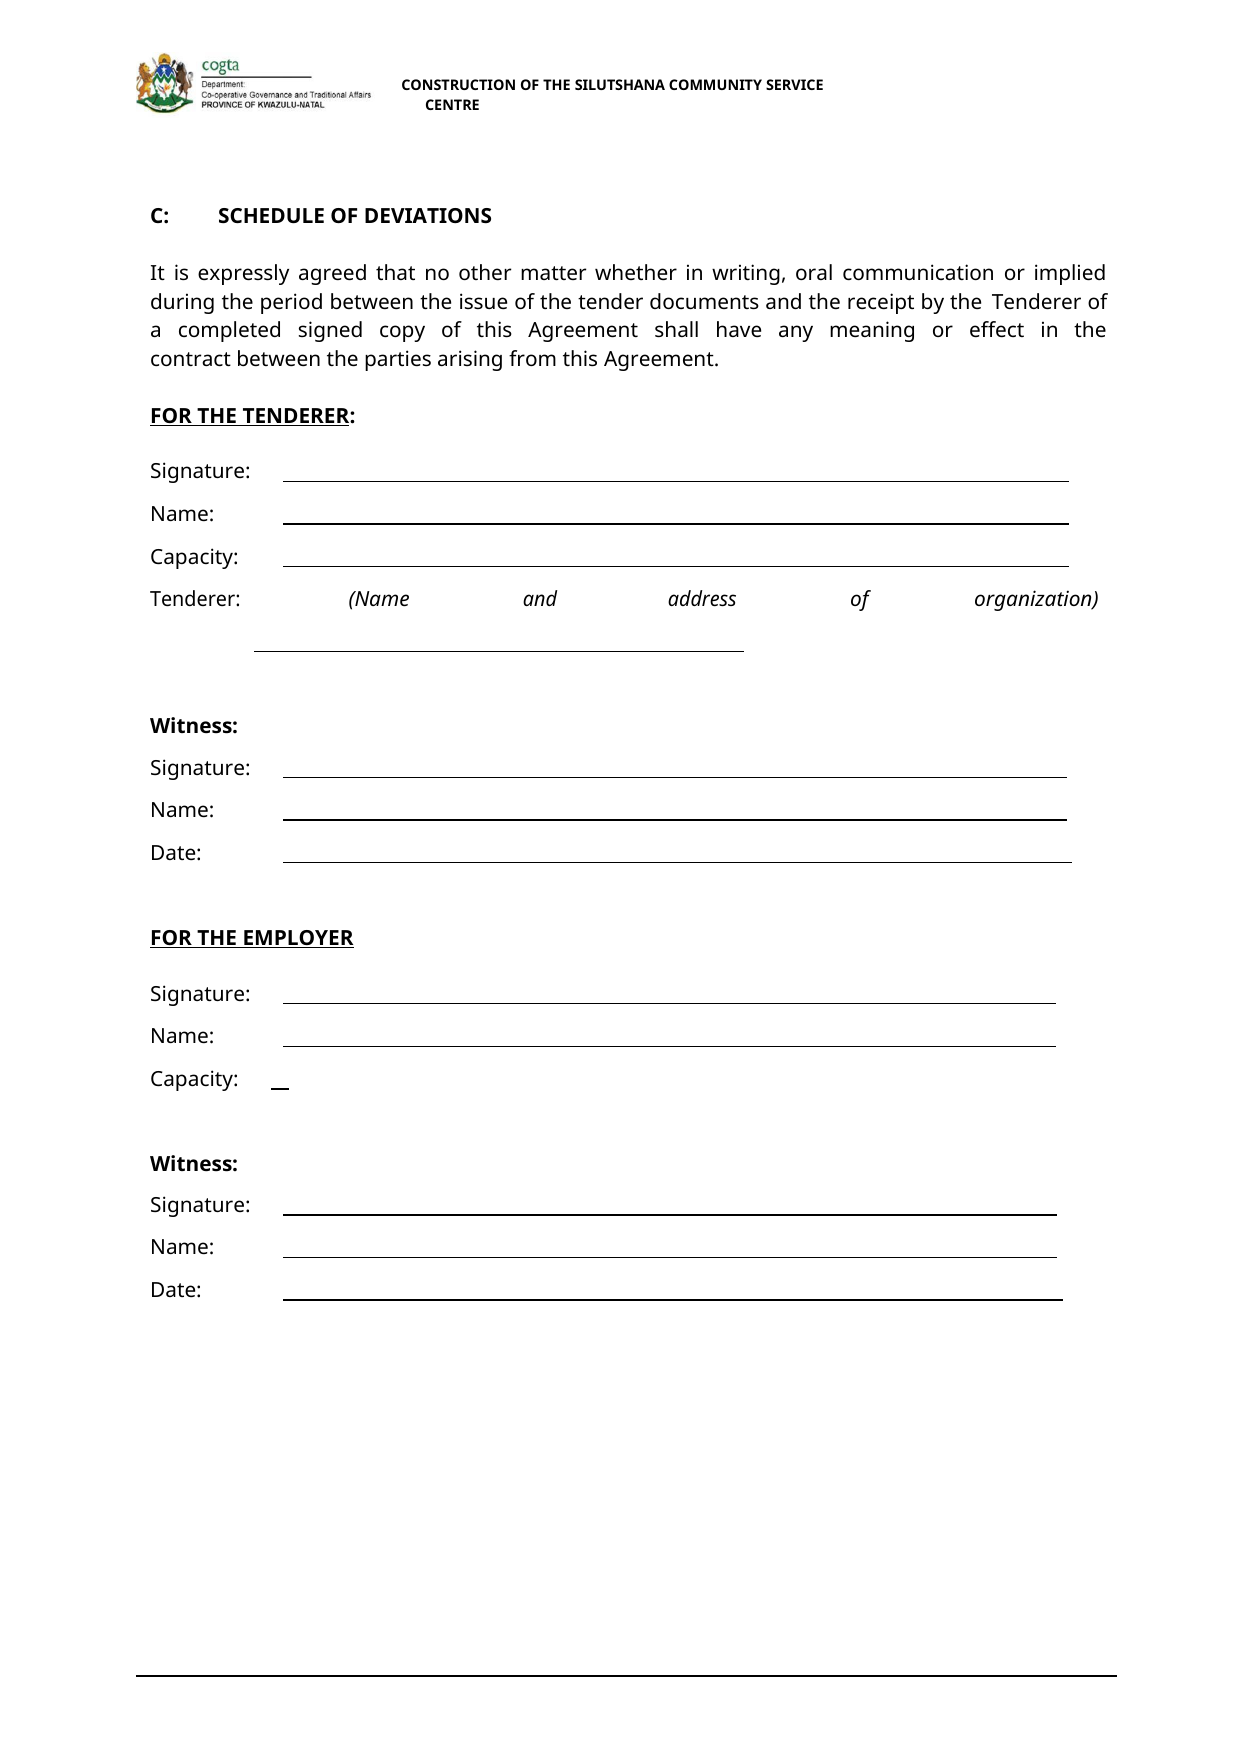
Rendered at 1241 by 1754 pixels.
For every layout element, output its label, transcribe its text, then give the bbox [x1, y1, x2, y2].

text It is expressly agreed that no other matter whether in writing, oral communication or implied during the period between the issue of the tender documents and the receipt by the Tenderer of a completed signed copy of this Agreement shall have any meaning or effect in the contract between the parties arising from this Agreement. [150, 258, 1107, 372]
subtitle FOR THE EMPLOYER [150, 923, 1093, 951]
subtitle C: SCHEDULE OF DEVIATIONS [150, 201, 1130, 230]
text Signature: Name: Capacity: [150, 979, 1058, 1092]
subtitle FOR THE TENDERER: [150, 401, 1130, 429]
subtitle Witness: [150, 711, 1130, 740]
text Signature: Name: Date: [150, 753, 1069, 866]
subtitle Witness: [150, 1149, 1130, 1177]
picture [136, 52, 379, 118]
text Signature: Name: Date: [150, 1190, 1059, 1303]
text Signature: Name: Capacity: Tenderer: (Name and address of organization) [150, 457, 1108, 613]
